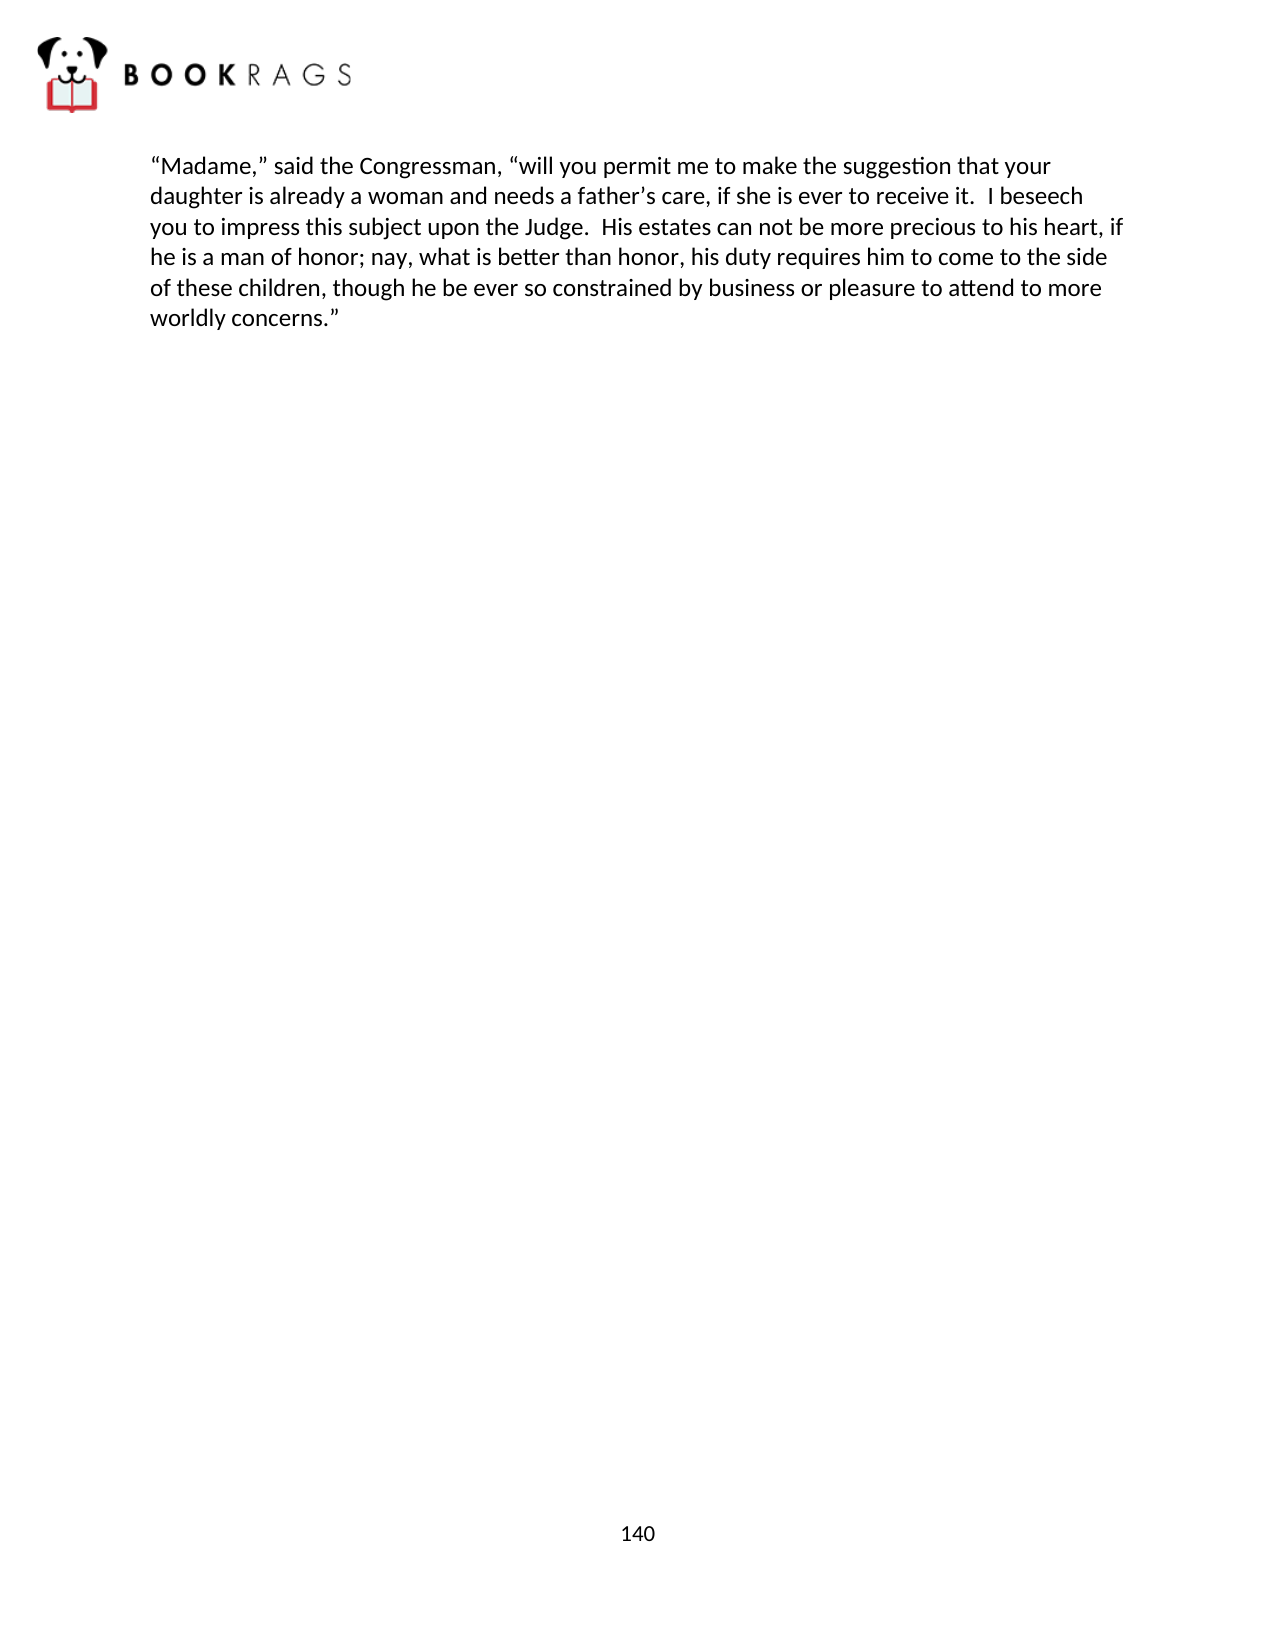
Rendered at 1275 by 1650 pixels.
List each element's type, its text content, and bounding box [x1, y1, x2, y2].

text “Madame,” said the Congressman, “will you permit me to make the suggestion that your daughter is already a woman and needs a father’s care, if she is ever to receive it. I beseech you to impress this subject upon the Judge. His estates can not be more precious to his heart, if he is a man of honor; nay, what is better than honor, his duty requires him to come to the side of these children, though he be ever so constrained by business or pleasure to attend to more worldly concerns.” [150, 150, 1125, 333]
picture [37, 37, 351, 113]
